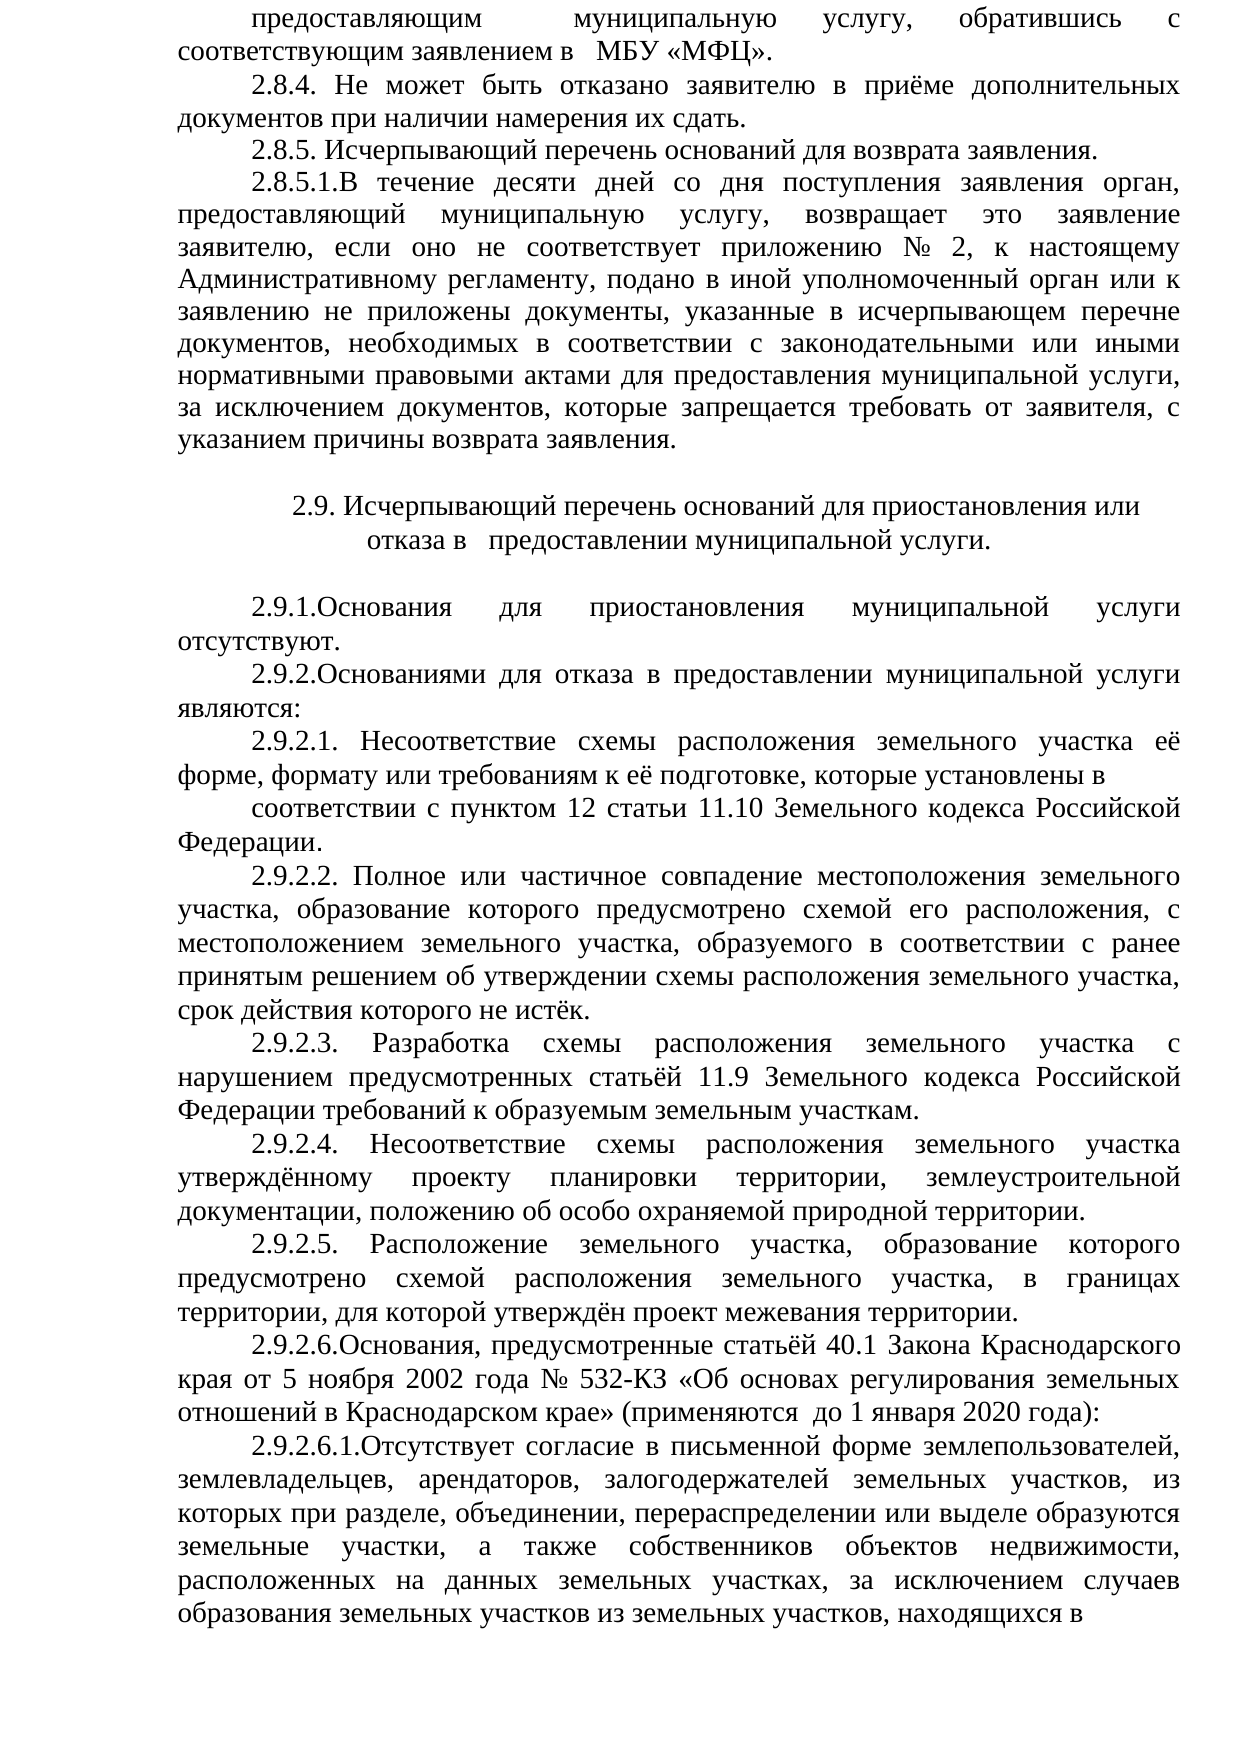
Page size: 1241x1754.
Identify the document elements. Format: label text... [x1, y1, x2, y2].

text 2.9.2.6.Основания, предусмотренные статьёй 40.1 Закона Краснодарского края от 5 ноября 2002 года № 532-КЗ «Об основах регулирования земельных отношений в Краснодарском крае» (применяются до 1 января 2020 года): [177, 1327, 1181, 1428]
text соответствии с пунктом 12 статьи 11.10 Земельного кодекса Российской Федерации. [177, 790, 1181, 858]
text 2.8.5. Исчерпывающий перечень оснований для возврата заявления. [177, 134, 1181, 166]
text 2.9.2.6.1.Отсутствует согласие в письменной форме землепользователей, землевладельцев, арендаторов, залогодержателей земельных участков, из которых при разделе, объединении, перераспределении или выделе образуются земельные участки, а также собственников объектов недвижимости, расположенных на данных земельных участках, за исключением случаев образования земельных участков из земельных участков, находящихся в [177, 1428, 1181, 1629]
text 2.9.2.Основаниями для отказа в предоставлении муниципальной услуги являются: [177, 656, 1181, 723]
text 2.9.2.5. Расположение земельного участка, образование которого предусмотрено схемой расположения земельного участка, в границах территории, для которой утверждён проект межевания территории. [177, 1227, 1181, 1327]
text 2.8.5.1.В течение десяти дней со дня поступления заявления орган, предоставляющий муниципальную услугу, возвращает это заявление заявителю, если оно не соответствует приложению № 2, к настоящему Административному регламенту, подано в иной уполномоченный орган или к заявлению не приложены документы, указанные в исчерпывающем перечне документов, необходимых в соответствии с законодательными или иными нормативными правовыми актами для предоставления муниципальной услуги, за исключением документов, которые запрещается требовать от заявителя, с указанием причины возврата заявления. [177, 166, 1181, 455]
text 2.9.1.Основания для приостановления муниципальной услуги отсутствуют. [177, 589, 1181, 656]
text 2.9.2.1. Несоответствие схемы расположения земельного участка её форме, формату или требованиям к её подготовке, которые установлены в [177, 723, 1181, 790]
text 2.9.2.4. Несоответствие схемы расположения земельного участка утверждённому проекту планировки территории, землеустроительной документации, положению об особо охраняемой природной территории. [177, 1126, 1181, 1227]
text 2.9.2.2. Полное или частичное совпадение местоположения земельного участка, образование которого предусмотрено схемой его расположения, с местоположением земельного участка, образуемого в соответствии с ранее принятым решением об утверждении схемы расположения земельного участка, срок действия которого не истёк. [177, 858, 1181, 1025]
text 2.8.4. Не может быть отказано заявителю в приёме дополнительных документов при наличии намерения их сдать. [177, 67, 1181, 134]
text предоставляющим муниципальную услугу, обратившись с соответствующим заявлением в МБУ «МФЦ». [177, 0, 1181, 67]
text 2.9.2.3. Разработка схемы расположения земельного участка с нарушением предусмотренных статьёй 11.9 Земельного кодекса Российской Федерации требований к образуемым земельным участкам. [177, 1025, 1181, 1126]
text 2.9. Исчерпывающий перечень оснований для приостановления или отказа в предоставлении муниципальной услуги. [177, 488, 1181, 556]
